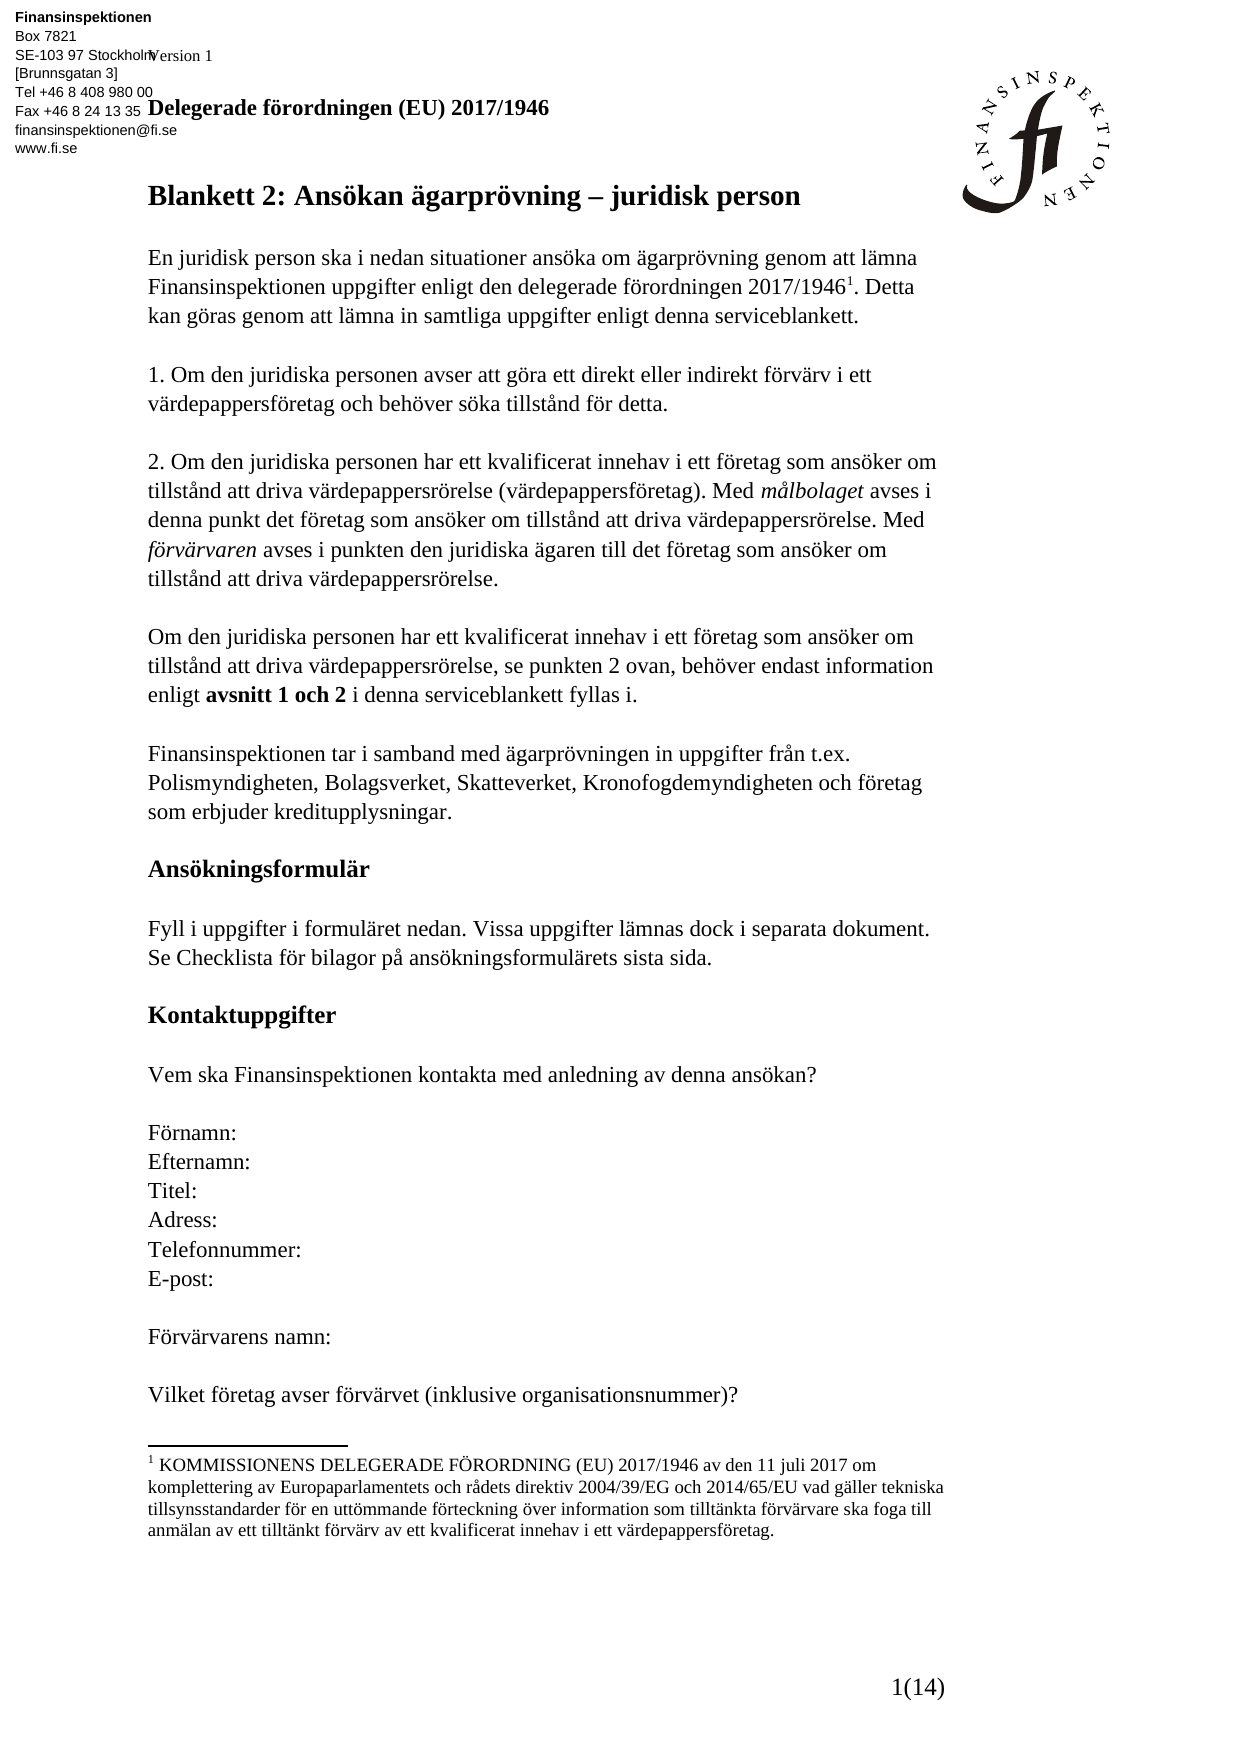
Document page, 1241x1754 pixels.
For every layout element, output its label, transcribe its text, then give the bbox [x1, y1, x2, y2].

text Vilket företag avser förvärvet (inklusive organisationsnummer)? [148, 1379, 945, 1408]
text E-post: [148, 1262, 945, 1291]
text Titel: [148, 1174, 945, 1204]
subtitle Ansökningsformulär [148, 854, 945, 883]
text Om den juridiska personen har ett kvalificerat innehav i ett företag som ansöker om tillstånd att driva värdepappersrörelse, se punkten 2 ovan, behöver endast information enligt avsnitt 1 och 2 i denna serviceblankett fyllas i. [148, 620, 945, 708]
text Förvärvarens namn: [148, 1320, 945, 1349]
text Fyll i uppgifter i formuläret nedan. Vissa uppgifter lämnas dock i separata dokument. Se Checklista för bilagor på ansökningsformulärets sista sida. [148, 912, 945, 970]
text Finansinspektionen tar i samband med ägarprövningen in uppgifter från t.ex. Polismyndigheten, Bolagsverket, Skatteverket, Kronofogdemyndigheten och företag som erbjuder kreditupplysningar. [148, 737, 945, 824]
subtitle Kontaktuppgifter [148, 999, 945, 1029]
subtitle Blankett 2: Ansökan ägarprövning – juridisk person [148, 178, 945, 212]
subtitle Delegerade förordningen (EU) 2017/1946 [148, 91, 945, 120]
text Telefonnummer: [148, 1233, 945, 1262]
text En juridisk person ska i nedan situationer ansöka om ägarprövning genom att lämna Finansinspektionen uppgifter enligt den delegerade förordningen 2017/1946. Detta kan göras genom att lämna in samtliga uppgifter enligt denna serviceblankett. [148, 241, 945, 329]
text 1. Om den juridiska personen avser att göra ett direkt eller indirekt förvärv i ett värdepappersföretag och behöver söka tillstånd för detta. [148, 358, 945, 416]
text Adress: [148, 1204, 945, 1233]
text Vem ska Finansinspektionen kontakta med anledning av denna ansökan? [148, 1058, 945, 1087]
text 2. Om den juridiska personen har ett kvalificerat innehav i ett företag som ansöker om tillstånd att driva värdepappersrörelse (värdepappersföretag). Med målbolaget avses i denna punkt det företag som ansöker om tillstånd att driva värdepappersrörelse. Med förvärvaren avses i punkten den juridiska ägaren till det företag som ansöker om tillstånd att driva värdepappersrörelse. [148, 445, 945, 591]
text Efternamn: [148, 1145, 945, 1174]
text Förnamn: [148, 1116, 945, 1145]
